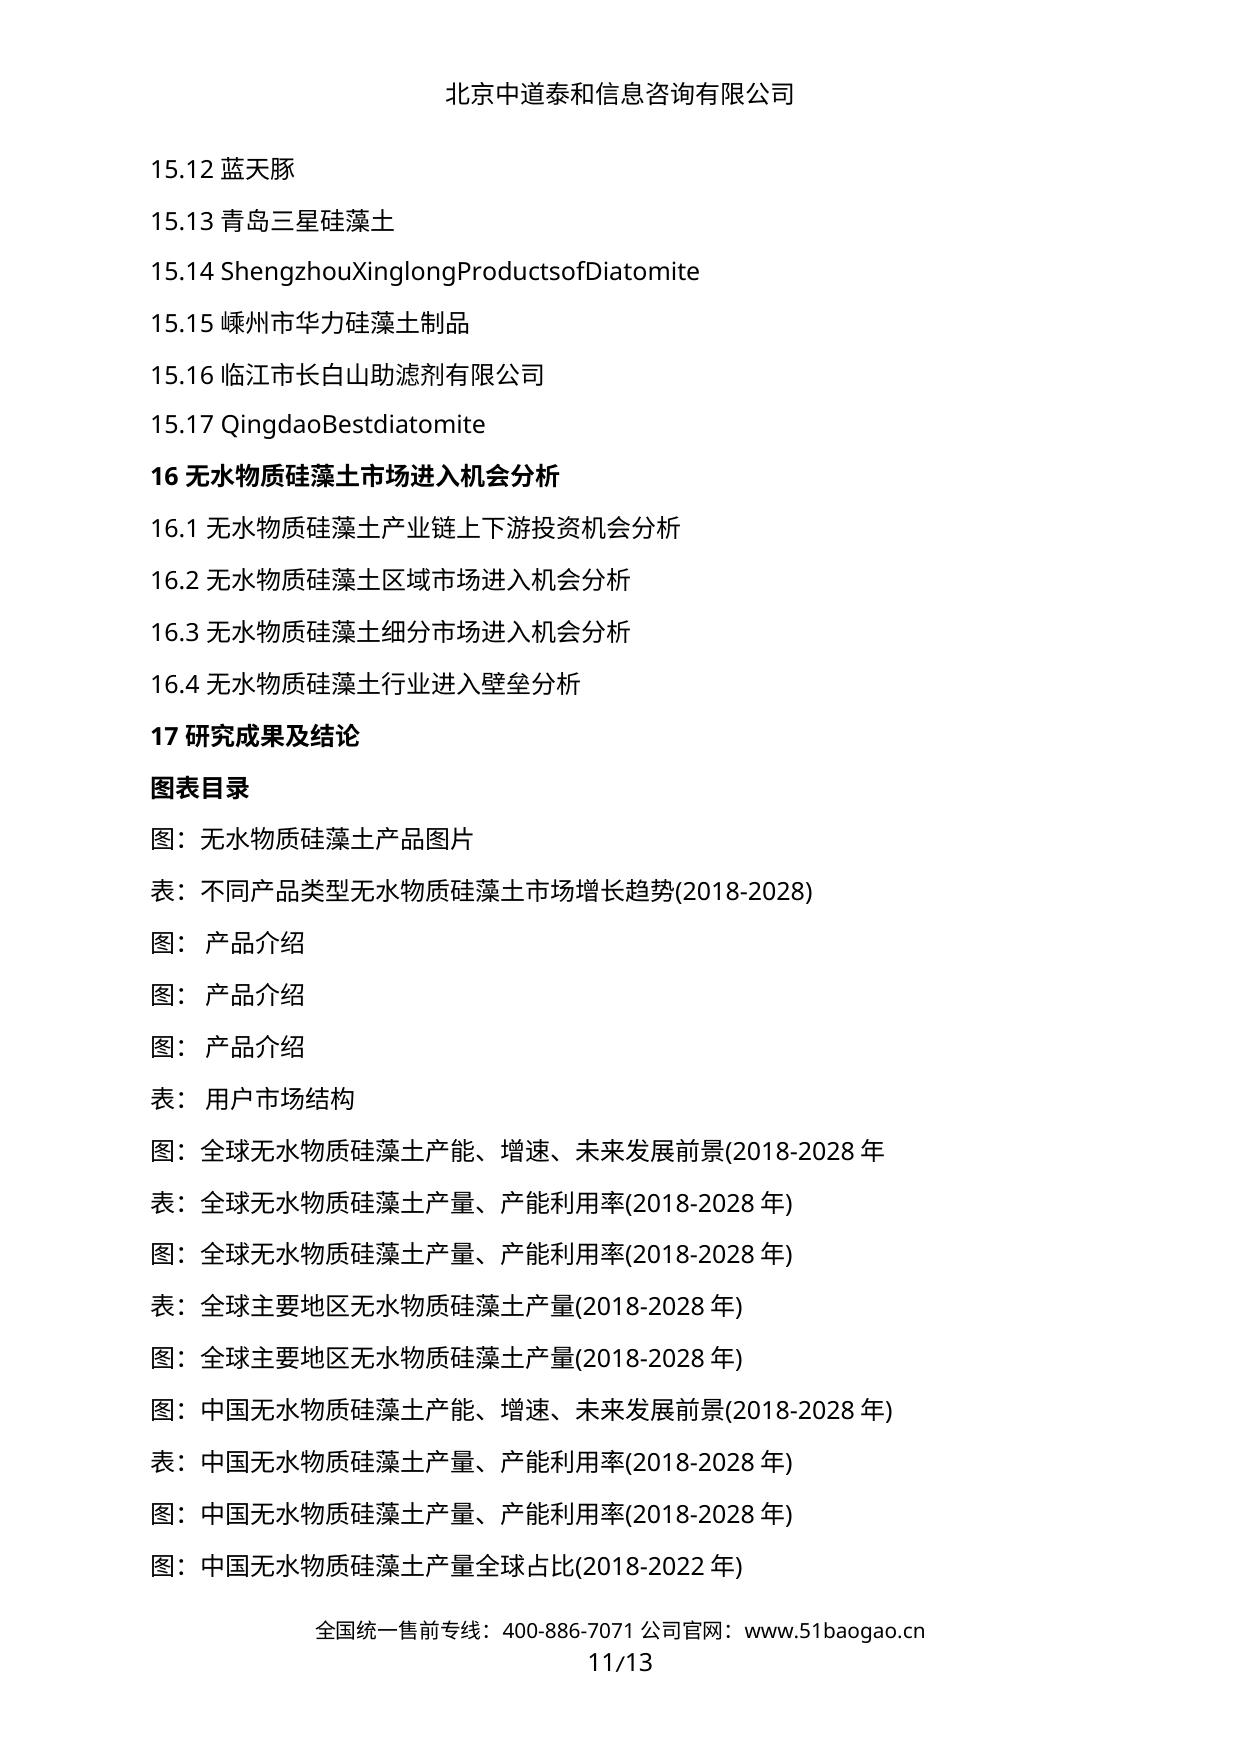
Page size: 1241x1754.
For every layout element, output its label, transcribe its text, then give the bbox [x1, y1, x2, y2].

text 表：全球无水物质硅藻土产量、产能利用率(2018-2028年) [150, 1183, 1090, 1219]
text 图：中国无水物质硅藻土产量、产能利用率(2018-2028年) [150, 1494, 1090, 1531]
text 图表目录 [150, 768, 1090, 804]
text 图：全球无水物质硅藻土产量、产能利用率(2018-2028年) [150, 1235, 1090, 1271]
text 16.1 无水物质硅藻土产业链上下游投资机会分析 [150, 509, 1090, 545]
text 表：不同产品类型无水物质硅藻土市场增长趋势(2018-2028) [150, 872, 1090, 908]
text 15.14 ShengzhouXinglongProductsofDiatomite [150, 254, 1090, 288]
text 图： 产品介绍 [150, 924, 1090, 960]
text 图：中国无水物质硅藻土产量全球占比(2018-2022年) [150, 1546, 1090, 1582]
text 表：中国无水物质硅藻土产量、产能利用率(2018-2028年) [150, 1442, 1090, 1479]
text 表：全球主要地区无水物质硅藻土产量(2018-2028年) [150, 1287, 1090, 1323]
text 15.17 QingdaoBestdiatomite [150, 407, 1090, 441]
text 图： 产品介绍 [150, 1027, 1090, 1064]
text 15.15 嵊州市华力硅藻土制品 [150, 303, 1090, 340]
text 17 研究成果及结论 [150, 716, 1090, 752]
text 15.13 青岛三星硅藻土 [150, 202, 1090, 238]
text 15.16 临江市长白山助滤剂有限公司 [150, 355, 1090, 392]
text 图：中国无水物质硅藻土产能、增速、未来发展前景(2018-2028年) [150, 1391, 1090, 1427]
text 16.3 无水物质硅藻土细分市场进入机会分析 [150, 612, 1090, 649]
text 表： 用户市场结构 [150, 1079, 1090, 1116]
text 15.12 蓝天豚 [150, 150, 1090, 186]
text 16 无水物质硅藻土市场进入机会分析 [150, 457, 1090, 493]
text 图：无水物质硅藻土产品图片 [150, 820, 1090, 856]
text 16.4 无水物质硅藻土行业进入壁垒分析 [150, 664, 1090, 701]
text 16.2 无水物质硅藻土区域市场进入机会分析 [150, 561, 1090, 597]
text 图：全球无水物质硅藻土产能、增速、未来发展前景(2018-2028年 [150, 1131, 1090, 1167]
text 图：全球主要地区无水物质硅藻土产量(2018-2028年) [150, 1339, 1090, 1375]
text 图： 产品介绍 [150, 976, 1090, 1012]
